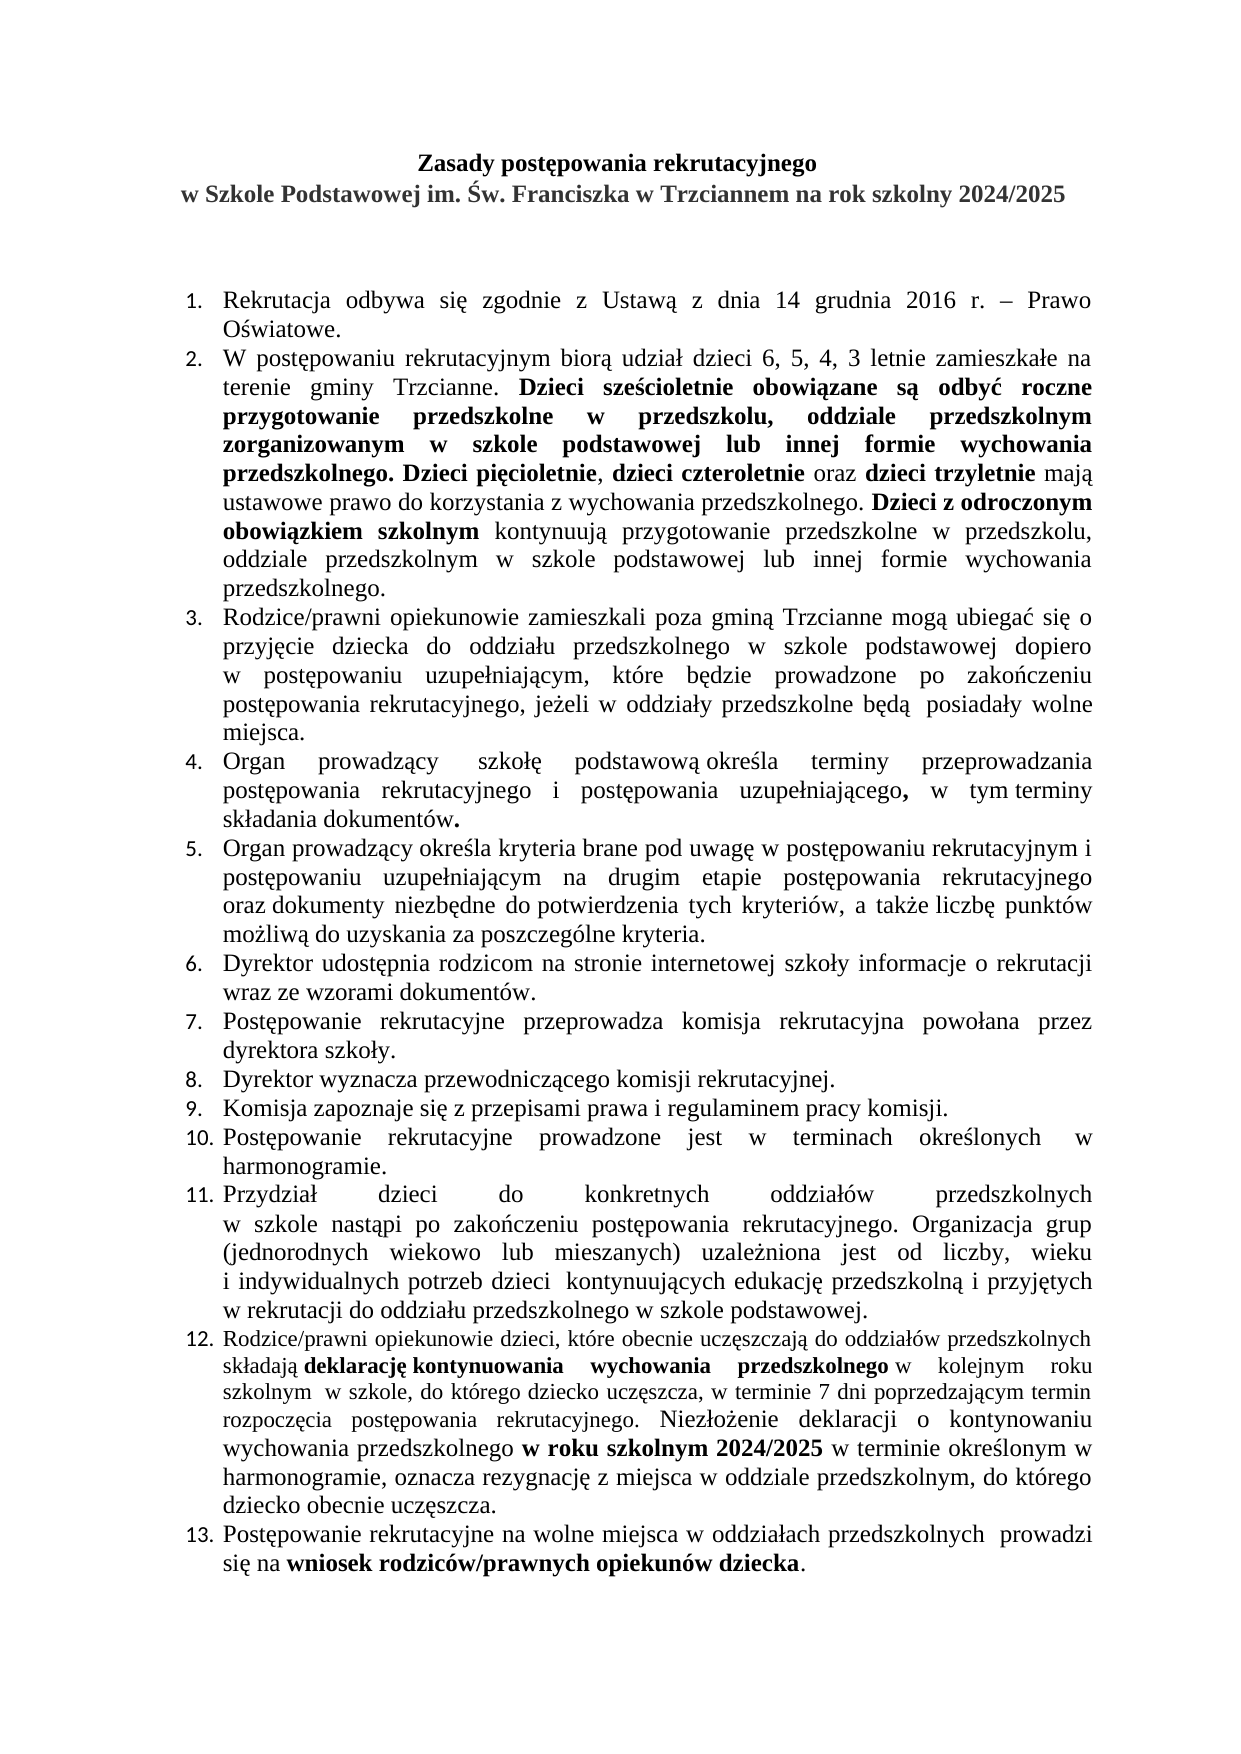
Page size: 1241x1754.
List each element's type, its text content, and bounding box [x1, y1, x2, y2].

text Zasady postępowania rekrutacyjnego w Szkole Podstawowej im. Św. Franciszka w Trzciannem na rok szkolny 2024/2025 [148, 148, 1093, 238]
list Rodzice/prawni opiekunowie dzieci, które obecnie uczęszczają do oddziałów przedszkolnych składają deklarację kontynuowania wychowania przedszkolnego w kolejnym roku szkolnym w szkole, do którego dziecko uczęszcza, w terminie 7 dni poprzedzającym termin rozpoczęcia postępowania rekrutacyjnego. Niezłożenie deklaracji o kontynowaniu wychowania przedszkolnego w roku szkolnym 2024/2025 w terminie określonym w harmonogramie, oznacza rezygnację z miejsca w oddziale przedszkolnym, do którego dziecko obecnie uczęszcza. [185, 1324, 1093, 1519]
list Organ prowadzący określa kryteria brane pod uwagę w postępowaniu rekrutacyjnym i postępowaniu uzupełniającym na drugim etapie postępowania rekrutacyjnego oraz dokumenty niezbędne do potwierdzenia tych kryteriów, a także liczbę punktów możliwą do uzyskania za poszczególne kryteria. [185, 833, 1093, 948]
list Przydział dzieci do konkretnych oddziałów przedszkolnych w szkole nastąpi po zakończeniu postępowania rekrutacyjnego. Organizacja grup (jednorodnych wiekowo lub mieszanych) uzależniona jest od liczby, wieku i indywidualnych potrzeb dzieci kontynuujących edukację przedszkolną i przyjętych w rekrutacji do oddziału przedszkolnego w szkole podstawowej. [185, 1179, 1093, 1324]
list Rodzice/prawni opiekunowie zamieszkali poza gminą Trzcianne mogą ubiegać się o przyjęcie dziecka do oddziału przedszkolnego w szkole podstawowej dopiero w postępowaniu uzupełniającym, które będzie prowadzone po zakończeniu postępowania rekrutacyjnego, jeżeli w oddziały przedszkolne będą posiadały wolne miejsca. [185, 602, 1093, 746]
list Dyrektor udostępnia rodzicom na stronie internetowej szkoły informacje o rekrutacji wraz ze wzorami dokumentów. [185, 948, 1093, 1006]
list Komisja zapoznaje się z przepisami prawa i regulaminem pracy komisji. [185, 1093, 1093, 1122]
list Dyrektor wyznacza przewodniczącego komisji rekrutacyjnej. [185, 1064, 1093, 1093]
list Postępowanie rekrutacyjne przeprowadza komisja rekrutacyjna powołana przez dyrektora szkoły. [185, 1006, 1093, 1064]
list Postępowanie rekrutacyjne na wolne miejsca w oddziałach przedszkolnych prowadzi się na wniosek rodziców/prawnych opiekunów dziecka. [185, 1519, 1093, 1577]
list W postępowaniu rekrutacyjnym biorą udział dzieci 6, 5, 4, 3 letnie zamieszkałe na terenie gminy Trzcianne. Dzieci sześcioletnie obowiązane są odbyć roczne przygotowanie przedszkolne w przedszkolu, oddziale przedszkolnym zorganizowanym w szkole podstawowej lub innej formie wychowania przedszkolnego. Dzieci pięcioletnie, dzieci czteroletnie oraz dzieci trzyletnie mają ustawowe prawo do korzystania z wychowania przedszkolnego. Dzieci z odroczonym obowiązkiem szkolnym kontynuują przygotowanie przedszkolne w przedszkolu, oddziale przedszkolnym w szkole podstawowej lub innej formie wychowania przedszkolnego. [185, 343, 1093, 602]
list Postępowanie rekrutacyjne prowadzone jest w terminach określonych w harmonogramie. [185, 1122, 1093, 1179]
list Organ prowadzący szkołę podstawową określa terminy przeprowadzania postępowania rekrutacyjnego i postępowania uzupełniającego, w tym terminy składania dokumentów. [185, 746, 1093, 833]
list Rekrutacja odbywa się zgodnie z Ustawą z dnia 14 grudnia 2016 r. – Prawo Oświatowe. [185, 285, 1093, 343]
